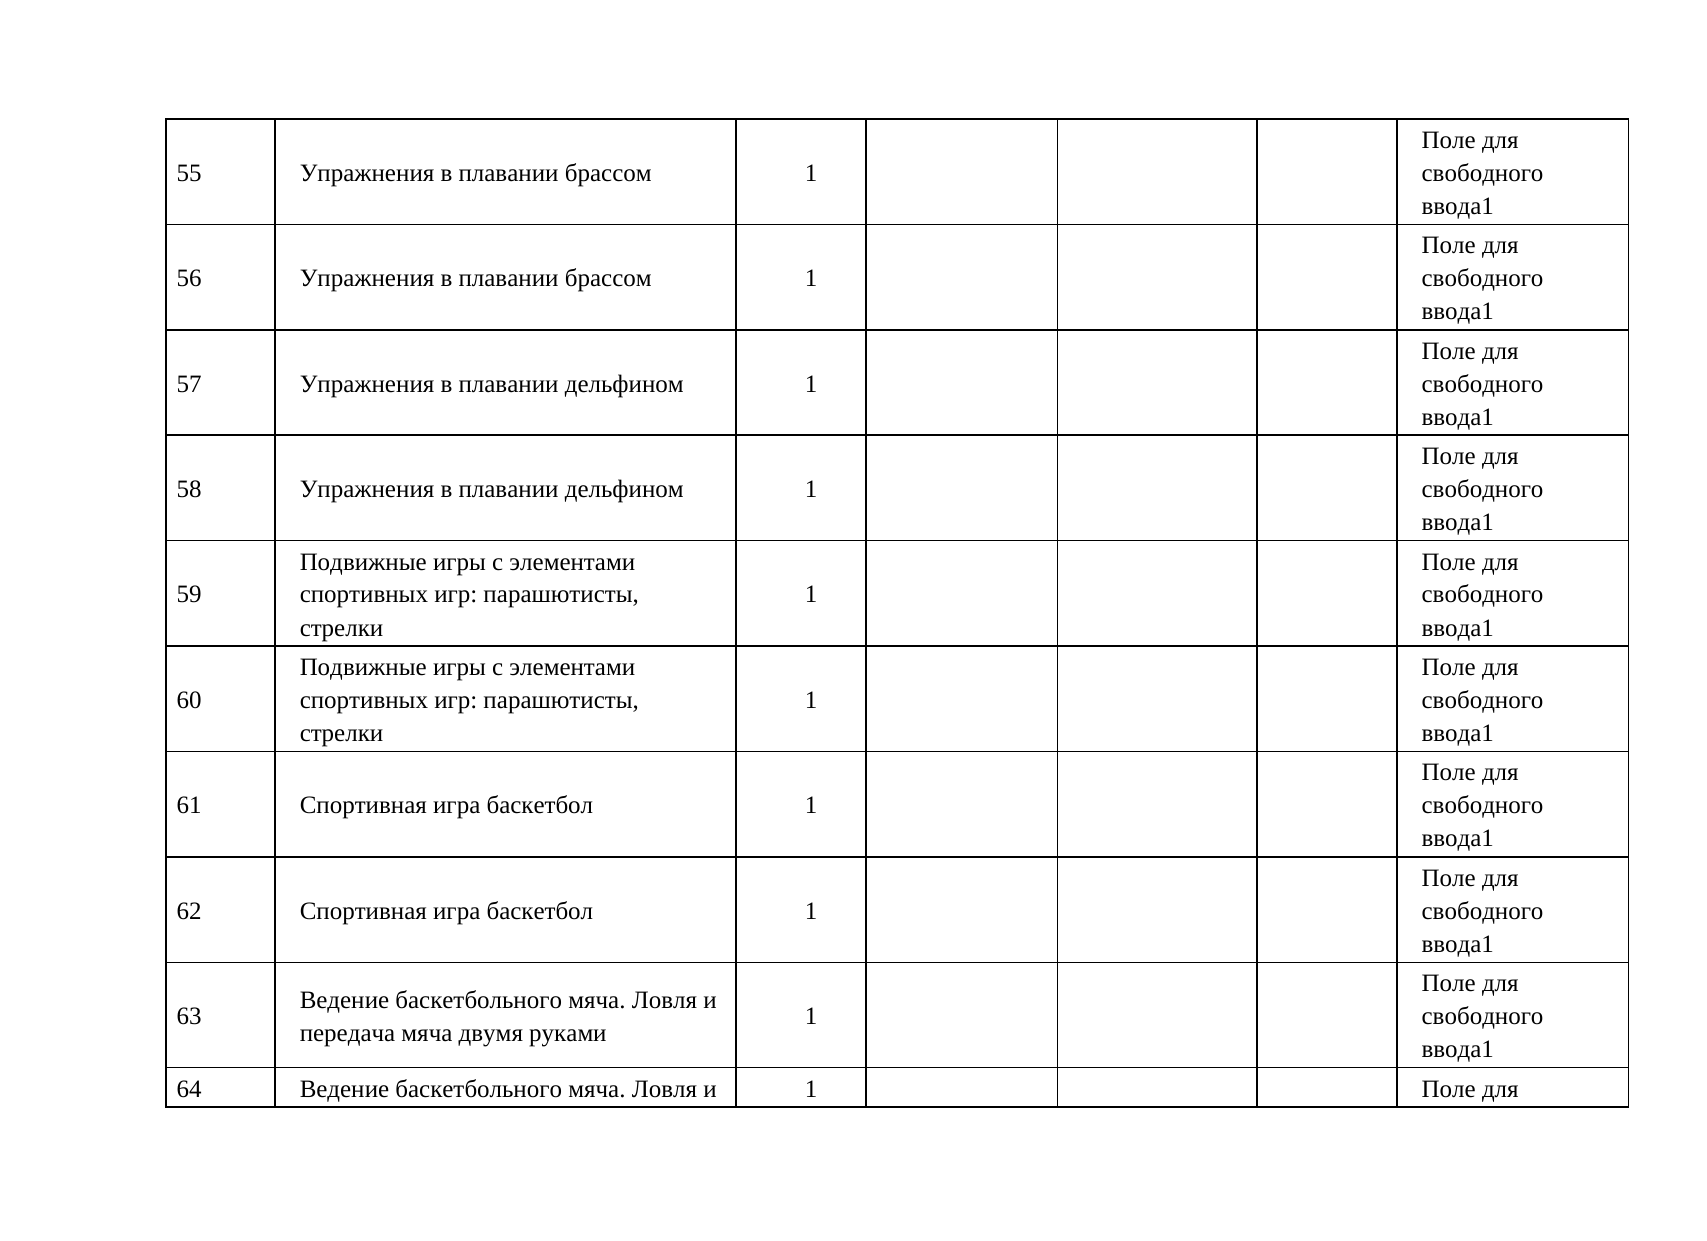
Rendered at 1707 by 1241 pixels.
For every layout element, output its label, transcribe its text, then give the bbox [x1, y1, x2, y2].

table_cell Спортивная игра баскетбол [276, 858, 735, 961]
table_cell [1258, 436, 1396, 540]
table_cell 64 [167, 1068, 274, 1106]
table_cell [1258, 752, 1396, 856]
table_cell [1058, 541, 1256, 645]
table_cell Поле для свободного ввода1 [1398, 436, 1628, 540]
table_cell [1258, 331, 1396, 434]
table_cell Поле для свободного ввода1 [1398, 647, 1628, 751]
table_cell Поле для свободного ввода1 [1398, 331, 1628, 434]
table_cell [867, 225, 1057, 329]
table_cell 1 [737, 1068, 865, 1106]
table_cell Подвижные игры с элементами спортивных игр: парашютисты, стрелки [276, 647, 735, 751]
table_cell 56 [167, 225, 274, 329]
table_cell 1 [737, 225, 865, 329]
table_cell [867, 858, 1057, 961]
table_cell 1 [737, 647, 865, 751]
table_cell [867, 331, 1057, 434]
table_cell Подвижные игры с элементами спортивных игр: парашютисты, стрелки [276, 541, 735, 645]
table_cell 59 [167, 541, 274, 645]
table_cell Упражнения в плавании брассом [276, 225, 735, 329]
table_cell 1 [737, 331, 865, 434]
table_cell [867, 120, 1057, 223]
table_cell [1258, 647, 1396, 751]
table_cell [1058, 1068, 1256, 1106]
table_cell [1258, 963, 1396, 1067]
table_cell 1 [737, 752, 865, 856]
table_cell 1 [737, 541, 865, 645]
table_cell [867, 436, 1057, 540]
table_cell Поле для свободного ввода1 [1398, 541, 1628, 645]
table_cell [867, 647, 1057, 751]
table_cell [1058, 225, 1256, 329]
table_cell 55 [167, 120, 274, 223]
table_cell Поле для свободного ввода1 [1398, 858, 1628, 961]
table_cell 63 [167, 963, 274, 1067]
table_cell 58 [167, 436, 274, 540]
table_cell 61 [167, 752, 274, 856]
table_cell 1 [737, 436, 865, 540]
table_cell [1058, 647, 1256, 751]
table_cell Поле для свободного ввода1 [1398, 963, 1628, 1067]
table_cell Упражнения в плавании дельфином [276, 436, 735, 540]
table_cell [1058, 331, 1256, 434]
table_cell Спортивная игра баскетбол [276, 752, 735, 856]
table_cell [1258, 120, 1396, 223]
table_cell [276, 963, 735, 1067]
table_cell [1258, 858, 1396, 961]
table_cell [1058, 858, 1256, 961]
table_cell Поле для свободного ввода1 [1398, 225, 1628, 329]
table_cell 60 [167, 647, 274, 751]
table_cell [1258, 225, 1396, 329]
table_cell [1258, 1068, 1396, 1106]
table_cell 57 [167, 331, 274, 434]
table_cell 1 [737, 120, 865, 223]
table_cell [1398, 1068, 1628, 1106]
table_cell [867, 1068, 1057, 1106]
table_cell Упражнения в плавании брассом [276, 120, 735, 223]
table_cell [867, 963, 1057, 1067]
table_cell 62 [167, 858, 274, 961]
table_cell Упражнения в плавании дельфином [276, 331, 735, 434]
table_cell [1058, 752, 1256, 856]
table_cell [1058, 436, 1256, 540]
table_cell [276, 1068, 735, 1106]
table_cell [1398, 120, 1628, 223]
table_cell [1058, 120, 1256, 223]
table_cell [1258, 541, 1396, 645]
table_cell Поле для свободного ввода1 [1398, 752, 1628, 856]
table_cell 1 [737, 963, 865, 1067]
table_cell 1 [737, 858, 865, 961]
table_cell [867, 541, 1057, 645]
table_cell [1058, 963, 1256, 1067]
table_cell [867, 752, 1057, 856]
